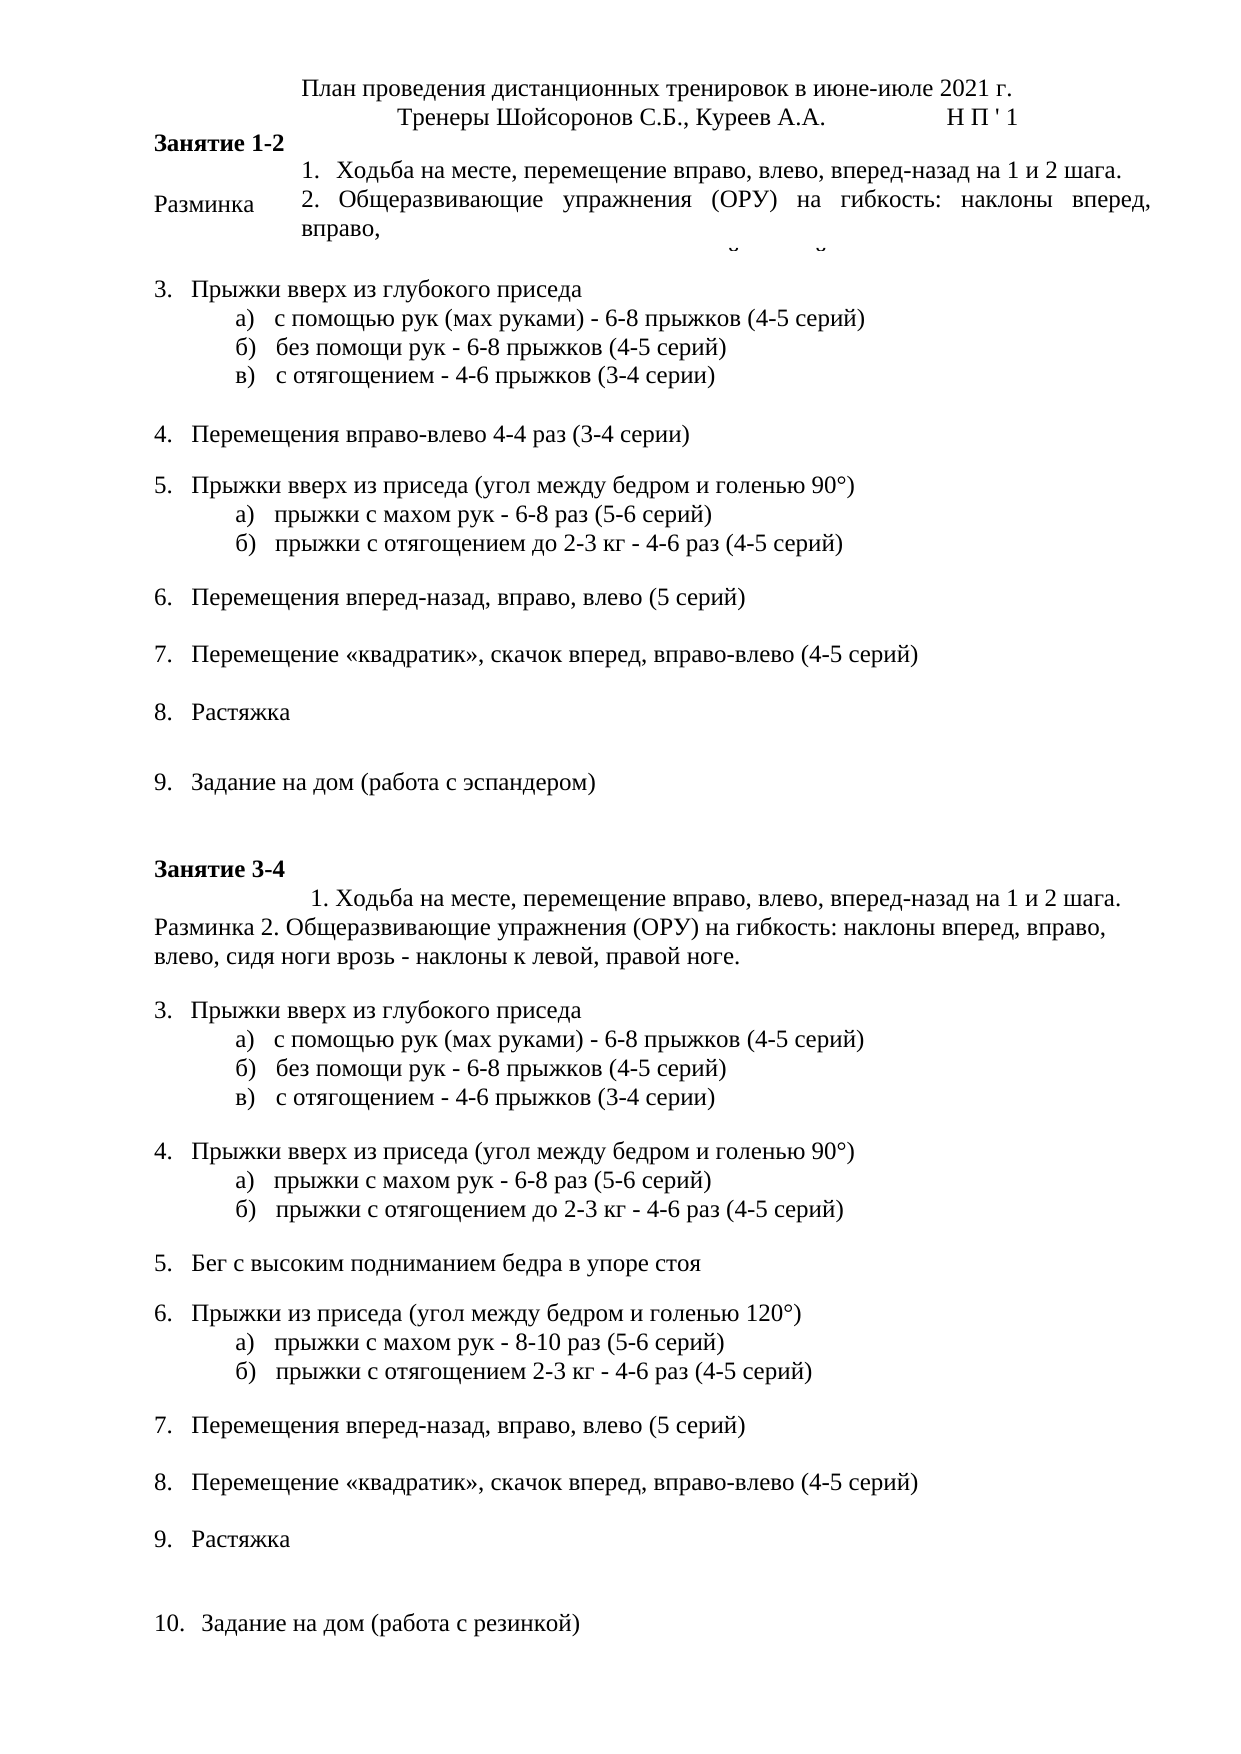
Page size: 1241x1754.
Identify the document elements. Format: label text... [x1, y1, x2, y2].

text б) без помощи рук - 6-8 прыжков (4-5 серий) [235, 332, 1155, 361]
list Задание на дом (работа с эспандером) [154, 770, 596, 795]
text в) с отягощением - 4-6 прыжков (3-4 серии) [235, 361, 1155, 389]
list Прыжки вверх из приседа (угол между бедром и голенью 90°) [154, 1136, 1155, 1165]
list Растяжка [154, 1502, 1155, 1559]
list Ходьба на месте, перемещение вправо, влево, вперед-назад на 1 и 2 шага. [301, 156, 1152, 184]
text а) прыжки с махом рук - 6-8 раз (5-6 серий) [235, 1165, 1155, 1194]
list Перемещение «квадратик», скачок вперед, вправо-влево (4-5 серий) [154, 1445, 1155, 1502]
text б) прыжки с отягощением до 2-3 кг - 4-6 раз (4-5 серий) [235, 528, 1155, 557]
list Растяжка [154, 674, 1155, 732]
list Прыжки вверх из глубокого приседа [154, 995, 1155, 1024]
text Занятие 3-4 [154, 854, 1155, 883]
text а) прыжки с махом рук - 6-8 раз (5-6 серий) [235, 499, 1155, 528]
list Общеразвивающие упражнения (ОРУ) на гибкость: наклоны вперед, вправо, влево, сидя ноги врозь - наклоны к левой, правой ноге. [301, 184, 1152, 251]
text б) прыжки с отягощением 2-3 кг - 4-6 раз (4-5 серий) [235, 1356, 1155, 1385]
text в) с отягощением - 4-6 прыжков (3-4 серии) [235, 1082, 1155, 1111]
list Перемещения вправо-влево 4-4 раз (3-4 серии) [154, 423, 1155, 448]
text а) с помощью рук (мах руками) - 6-8 прыжков (4-5 серий) [235, 1024, 1155, 1053]
text а) прыжки с махом рук - 8-10 раз (5-6 серий) [235, 1327, 1155, 1356]
list Перемещение «квадратик», скачок вперед, вправо-влево (4-5 серий) [154, 617, 1155, 674]
list Прыжки из приседа (угол между бедром и голенью 120°) [154, 1298, 1155, 1327]
text а) с помощью рук (мах руками) - 6-8 прыжков (4-5 серий) [235, 303, 1155, 332]
text б) без помощи рук - 6-8 прыжков (4-5 серий) [235, 1053, 1155, 1082]
list Перемещения вперед-назад, вправо, влево (5 серий) [154, 559, 1155, 617]
text б) прыжки с отягощением до 2-3 кг - 4-6 раз (4-5 серий) [235, 1194, 1155, 1223]
list Бег с высоким подниманием бедра в упоре стоя [154, 1251, 1155, 1276]
list Прыжки вверх из глубокого приседа [154, 275, 1155, 303]
list Задание на дом (работа с резинкой) [154, 1611, 580, 1636]
text 1. Ходьба на месте, перемещение вправо, влево, вперед-назад на 1 и 2 шага. Разминка 2. Общеразвивающие упражнения (ОРУ) на гибкость: наклоны вперед, вправо, влево, сидя ноги врозь - наклоны к левой, правой ноге. [154, 883, 1155, 970]
text Занятие 1-2 [153, 132, 290, 157]
list Прыжки вверх из приседа (угол между бедром и голенью 90°) [154, 470, 1155, 499]
text Разминка [153, 193, 290, 218]
text План проведения дистанционных тренировок в июне-июле 2021 г. Тренеры Шойсоронов С.Б., Куреев А.А. Н П ' 1 [301, 74, 1155, 131]
list Перемещения вперед-назад, вправо, влево (5 серий) [154, 1388, 1155, 1445]
